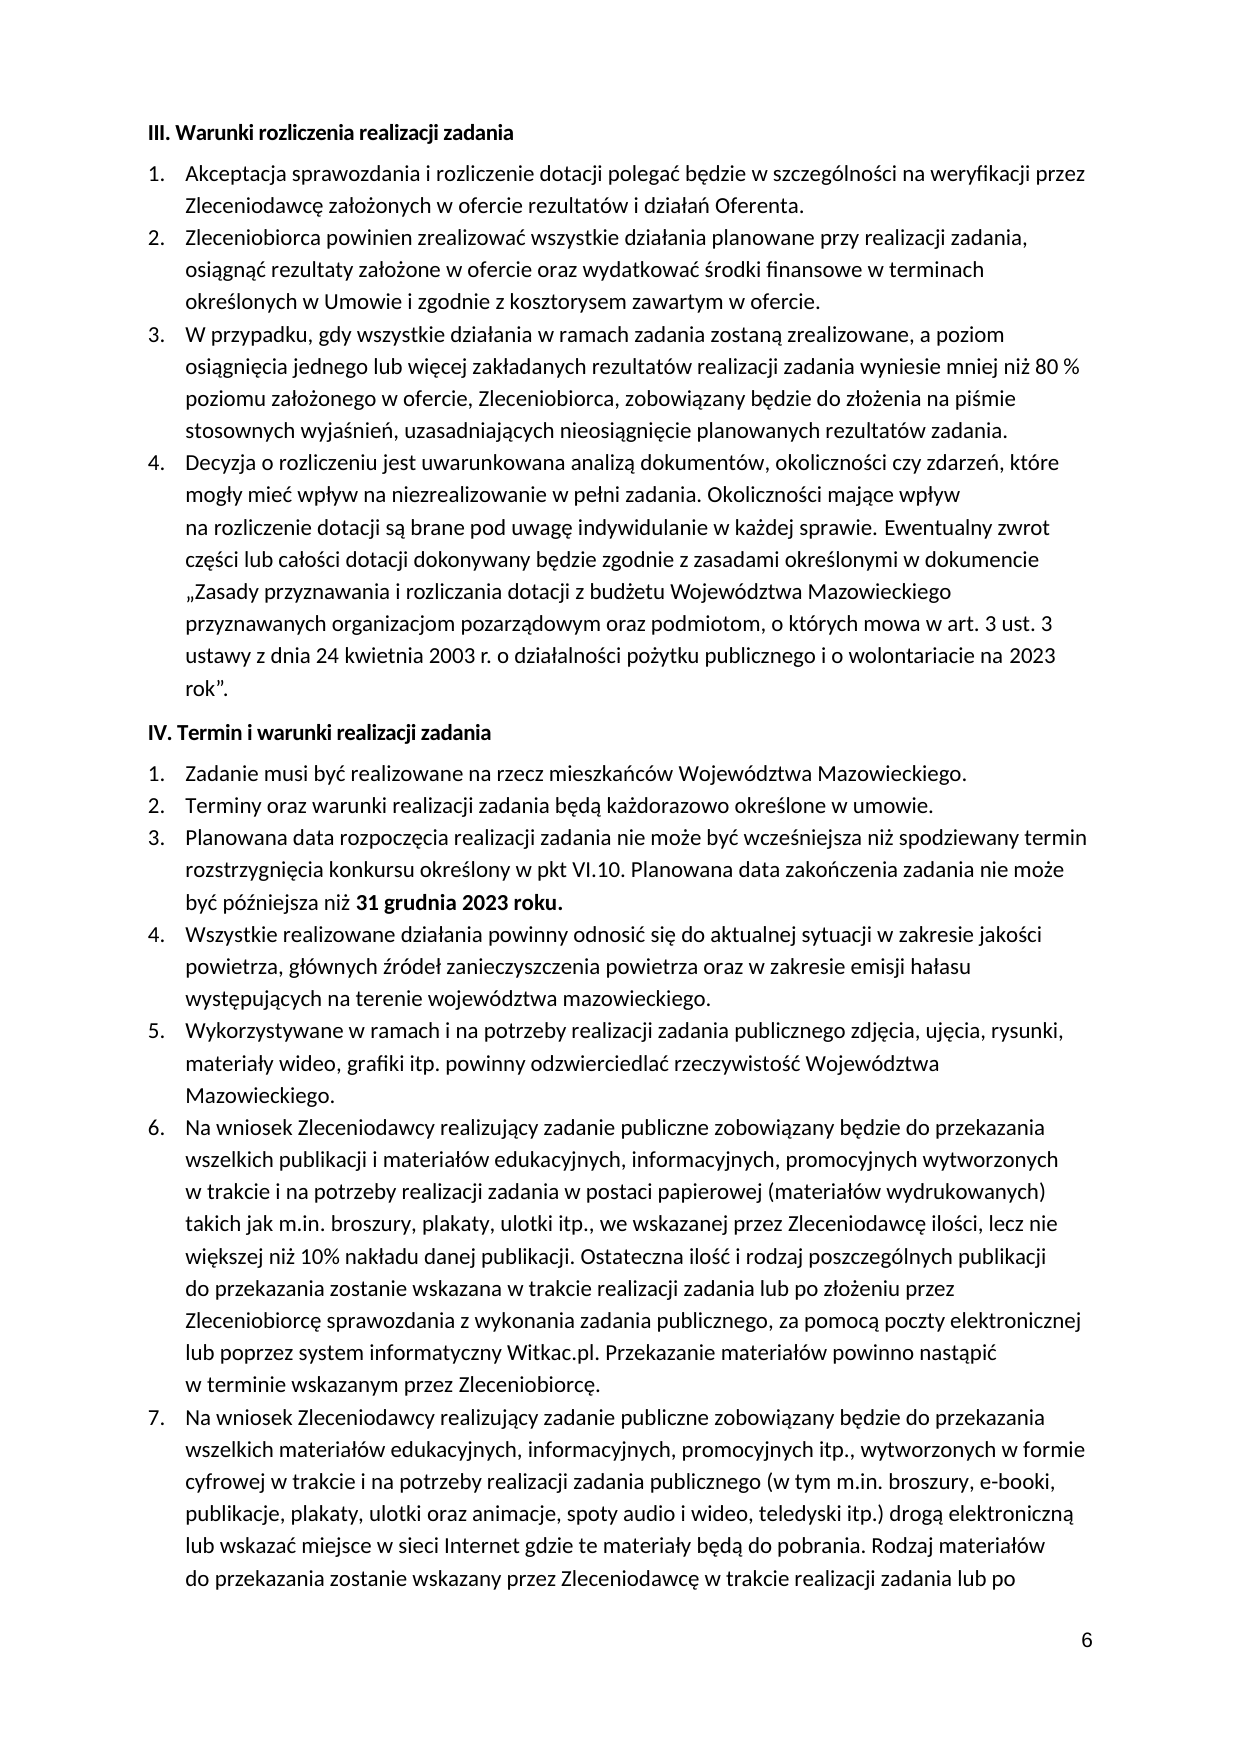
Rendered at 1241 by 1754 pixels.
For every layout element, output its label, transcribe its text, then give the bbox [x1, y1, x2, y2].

list Zleceniobiorca powinien zrealizować wszystkie działania planowane przy realizacji zadania, osiągnąć rezultaty założone w ofercie oraz wydatkować środki finansowe w terminach określonych w Umowie i zgodnie z kosztorysem zawartym w ofercie. [148, 223, 1092, 316]
list Terminy oraz warunki realizacji zadania będą każdorazowo określone w umowie. [148, 791, 1092, 819]
list Wszystkie realizowane działania powinny odnosić się do aktualnej sytuacji w zakresie jakości powietrza, głównych źródeł zanieczyszczenia powietrza oraz w zakresie emisji hałasu występujących na terenie województwa mazowieckiego. [148, 920, 1092, 1012]
list Wykorzystywane w ramach i na potrzeby realizacji zadania publicznego zdjęcia, ujęcia, rysunki, materiały wideo, grafiki itp. powinny odzwierciedlać rzeczywistość Województwa Mazowieckiego. [148, 1016, 1092, 1109]
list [148, 1403, 1092, 1592]
subtitle IV. Termin i warunki realizacji zadania [148, 718, 1092, 746]
list Planowana data rozpoczęcia realizacji zadania nie może być wcześniejsza niż spodziewany termin rozstrzygnięcia konkursu określony w pkt VI.10. Planowana data zakończenia zadania nie może być późniejsza niż 31 grudnia 2023 roku. [148, 823, 1092, 916]
list Akceptacja sprawozdania i rozliczenie dotacji polegać będzie w szczególności na weryfikacji przez Zleceniodawcę założonych w ofercie rezultatów i działań Oferenta. [148, 159, 1092, 219]
list Na wniosek Zleceniodawcy realizujący zadanie publiczne zobowiązany będzie do przekazania wszelkich publikacji i materiałów edukacyjnych, informacyjnych, promocyjnych wytworzonych w trakcie i na potrzeby realizacji zadania w postaci papierowej (materiałów wydrukowanych) takich jak m.in. broszury, plakaty, ulotki itp., we wskazanej przez Zleceniodawcę ilości, lecz nie większej niż 10% nakładu danej publikacji. Ostateczna ilość i rodzaj poszczególnych publikacji do przekazania zostanie wskazana w trakcie realizacji zadania lub po złożeniu przez Zleceniobiorcę sprawozdania z wykonania zadania publicznego, za pomocą poczty elektronicznej lub poprzez system informatyczny Witkac.pl. Przekazanie materiałów powinno nastąpić w terminie wskazanym przez Zleceniobiorcę. [148, 1113, 1092, 1398]
list Decyzja o rozliczeniu jest uwarunkowana analizą dokumentów, okoliczności czy zdarzeń, które mogły mieć wpływ na niezrealizowanie w pełni zadania. Okoliczności mające wpływ na rozliczenie dotacji są brane pod uwagę indywidulanie w każdej sprawie. Ewentualny zwrot części lub całości dotacji dokonywany będzie zgodnie z zasadami określonymi w dokumencie „Zasady przyznawania i rozliczania dotacji z budżetu Województwa Mazowieckiego przyznawanych organizacjom pozarządowym oraz podmiotom, o których mowa w art. 3 ust. 3 ustawy z dnia 24 kwietnia 2003 r. o działalności pożytku publicznego i o wolontariacie na 2023 rok”. [148, 448, 1092, 702]
list W przypadku, gdy wszystkie działania w ramach zadania zostaną zrealizowane, a poziom osiągnięcia jednego lub więcej zakładanych rezultatów realizacji zadania wyniesie mniej niż 80 % poziomu założonego w ofercie, Zleceniobiorca, zobowiązany będzie do złożenia na piśmie stosownych wyjaśnień, uzasadniających nieosiągnięcie planowanych rezultatów zadania. [148, 320, 1092, 444]
subtitle III. Warunki rozliczenia realizacji zadania [148, 118, 1092, 146]
list Zadanie musi być realizowane na rzecz mieszkańców Województwa Mazowieckiego. [148, 759, 1092, 787]
